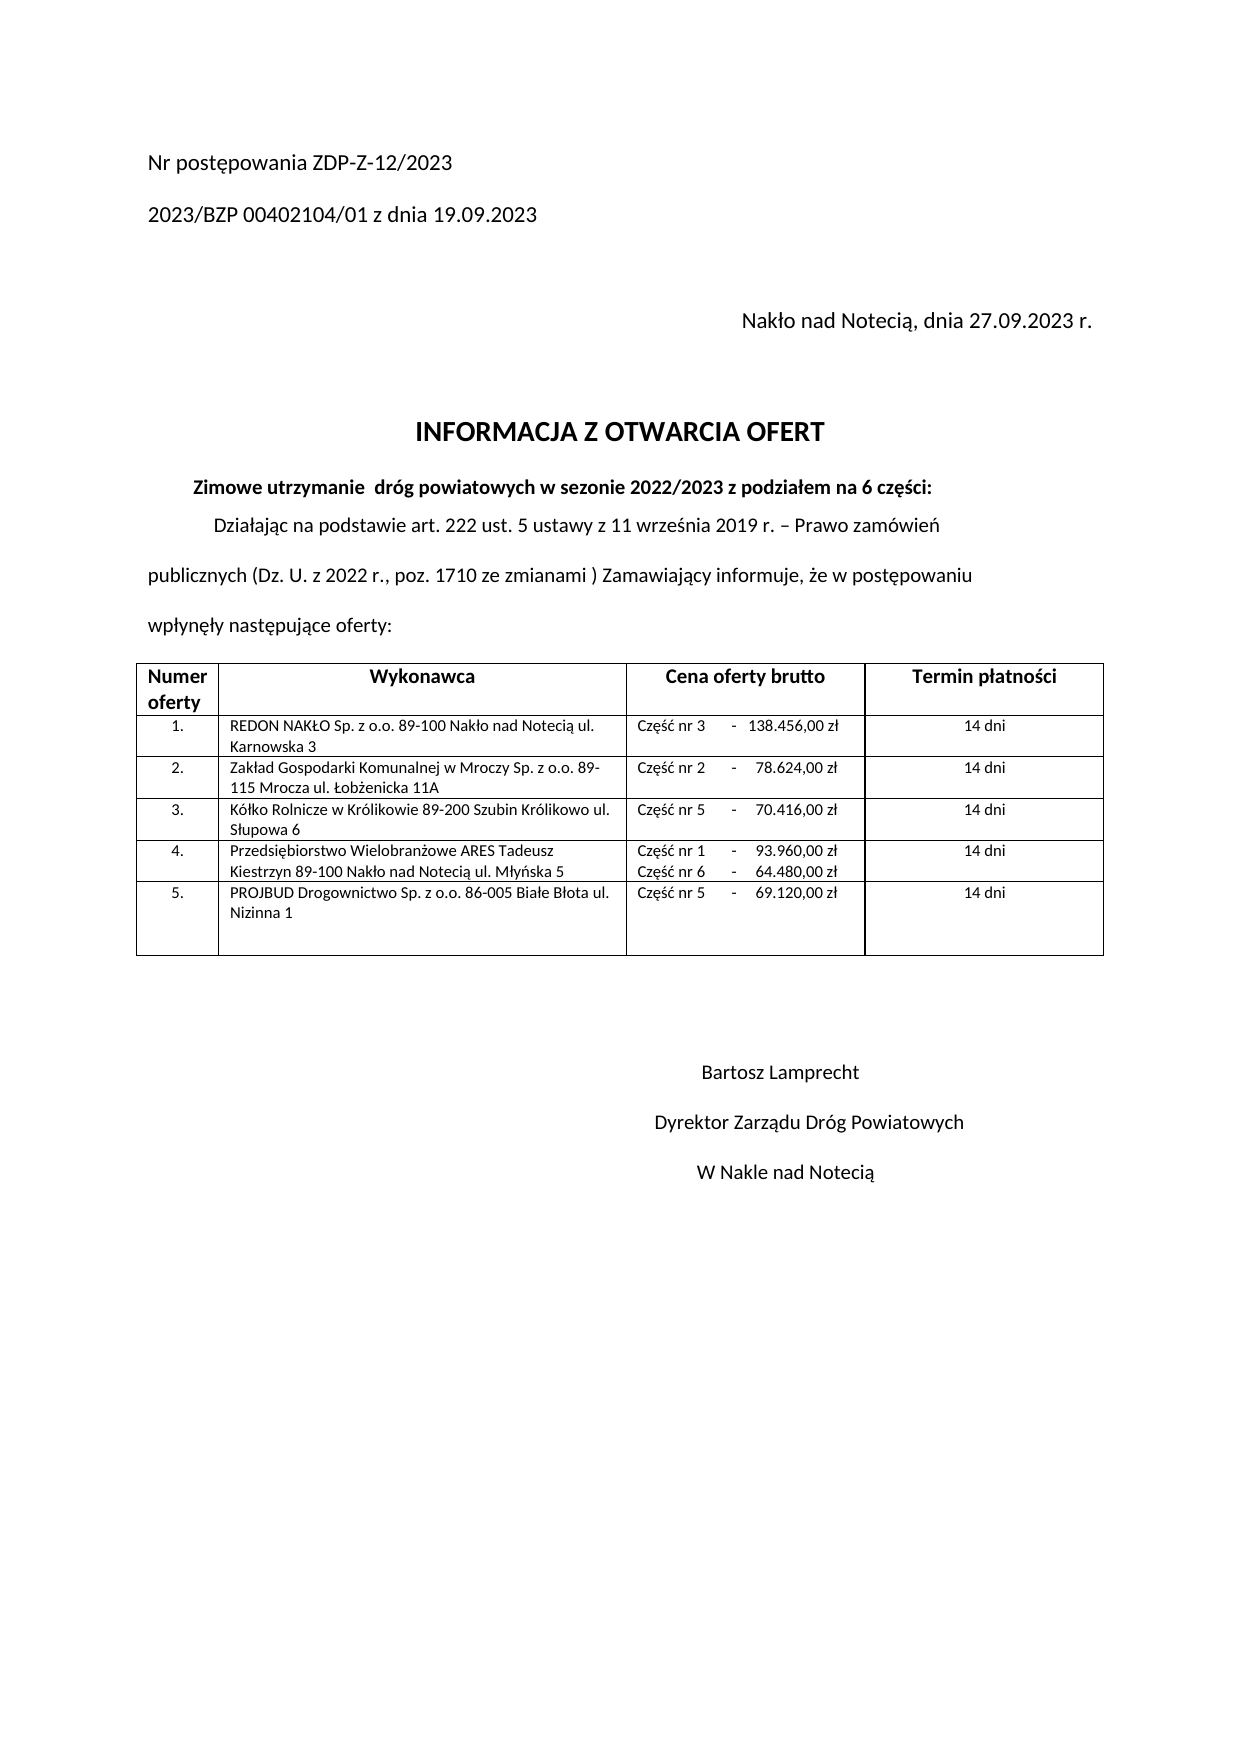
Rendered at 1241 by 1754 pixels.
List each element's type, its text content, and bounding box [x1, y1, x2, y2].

table_cell Część nr 1 - 93.960,00 zł Część nr 6 - 64.480,00 zł [627, 841, 864, 881]
table_cell Część nr 2 - 78.624,00 zł [627, 757, 864, 798]
table_cell Przedsiębiorstwo Wielobranżowe ARES Tadeusz Kiestrzyn 89-100 Nakło nad Notecią ul. Młyńska 5 [219, 841, 626, 881]
table_cell 3. [137, 799, 218, 839]
table_cell 5. [137, 882, 218, 955]
table_cell Część nr 3 - 138.456,00 zł [627, 716, 864, 756]
table_cell Kółko Rolnicze w Królikowie 89-200 Szubin Królikowo ul. Słupowa 6 [219, 799, 626, 839]
text Nakło nad Notecią, dnia 27.09.2023 r. [148, 307, 1093, 335]
text W Nakle nad Notecią [148, 1159, 1093, 1184]
table_cell 14 dni [866, 757, 1103, 798]
text Dyrektor Zarządu Dróg Powiatowych [148, 1109, 1093, 1134]
table_header Cena oferty brutto [627, 664, 864, 714]
text 2023/BZP 00402104/01 z dnia 19.09.2023 [148, 201, 1093, 229]
table_cell Część nr 5 - 70.416,00 zł [627, 799, 864, 839]
table_cell 2. [137, 757, 218, 798]
text Zimowe utrzymanie dróg powiatowych w sezonie 2022/2023 z podziałem na 6 części: [193, 474, 1093, 500]
table_cell 14 dni [866, 841, 1103, 881]
text wpłynęły następujące oferty: [148, 613, 1093, 638]
table_header Termin płatności [866, 664, 1103, 714]
table_cell Część nr 5 - 69.120,00 zł [627, 882, 864, 955]
table_cell 14 dni [866, 882, 1103, 955]
table_cell REDON NAKŁO Sp. z o.o. 89-100 Nakło nad Notecią ul. Karnowska 3 [219, 716, 626, 756]
table_cell PROJBUD Drogownictwo Sp. z o.o. 86-005 Białe Błota ul. Nizinna 1 [219, 882, 626, 955]
text Działając na podstawie art. 222 ust. 5 ustawy z 11 września 2019 r. – Prawo zamówień [148, 513, 1093, 538]
table_header Numer oferty [137, 664, 218, 714]
table_cell Zakład Gospodarki Komunalnej w Mroczy Sp. z o.o. 89-115 Mrocza ul. Łobżenicka 11A [219, 757, 626, 798]
table_cell 14 dni [866, 799, 1103, 839]
text INFORMACJA Z OTWARCIA OFERT [148, 413, 1093, 448]
text Bartosz Lamprecht [148, 1059, 1093, 1084]
text publicznych (Dz. U. z 2022 r., poz. 1710 ze zmianami ) Zamawiający informuje, że w postępowaniu [148, 563, 1093, 588]
table_header Wykonawca [219, 664, 626, 714]
table_cell 14 dni [866, 716, 1103, 756]
table_cell 4. [137, 841, 218, 881]
table_cell 1. [137, 716, 218, 756]
text Nr postępowania ZDP-Z-12/2023 [148, 148, 1093, 176]
